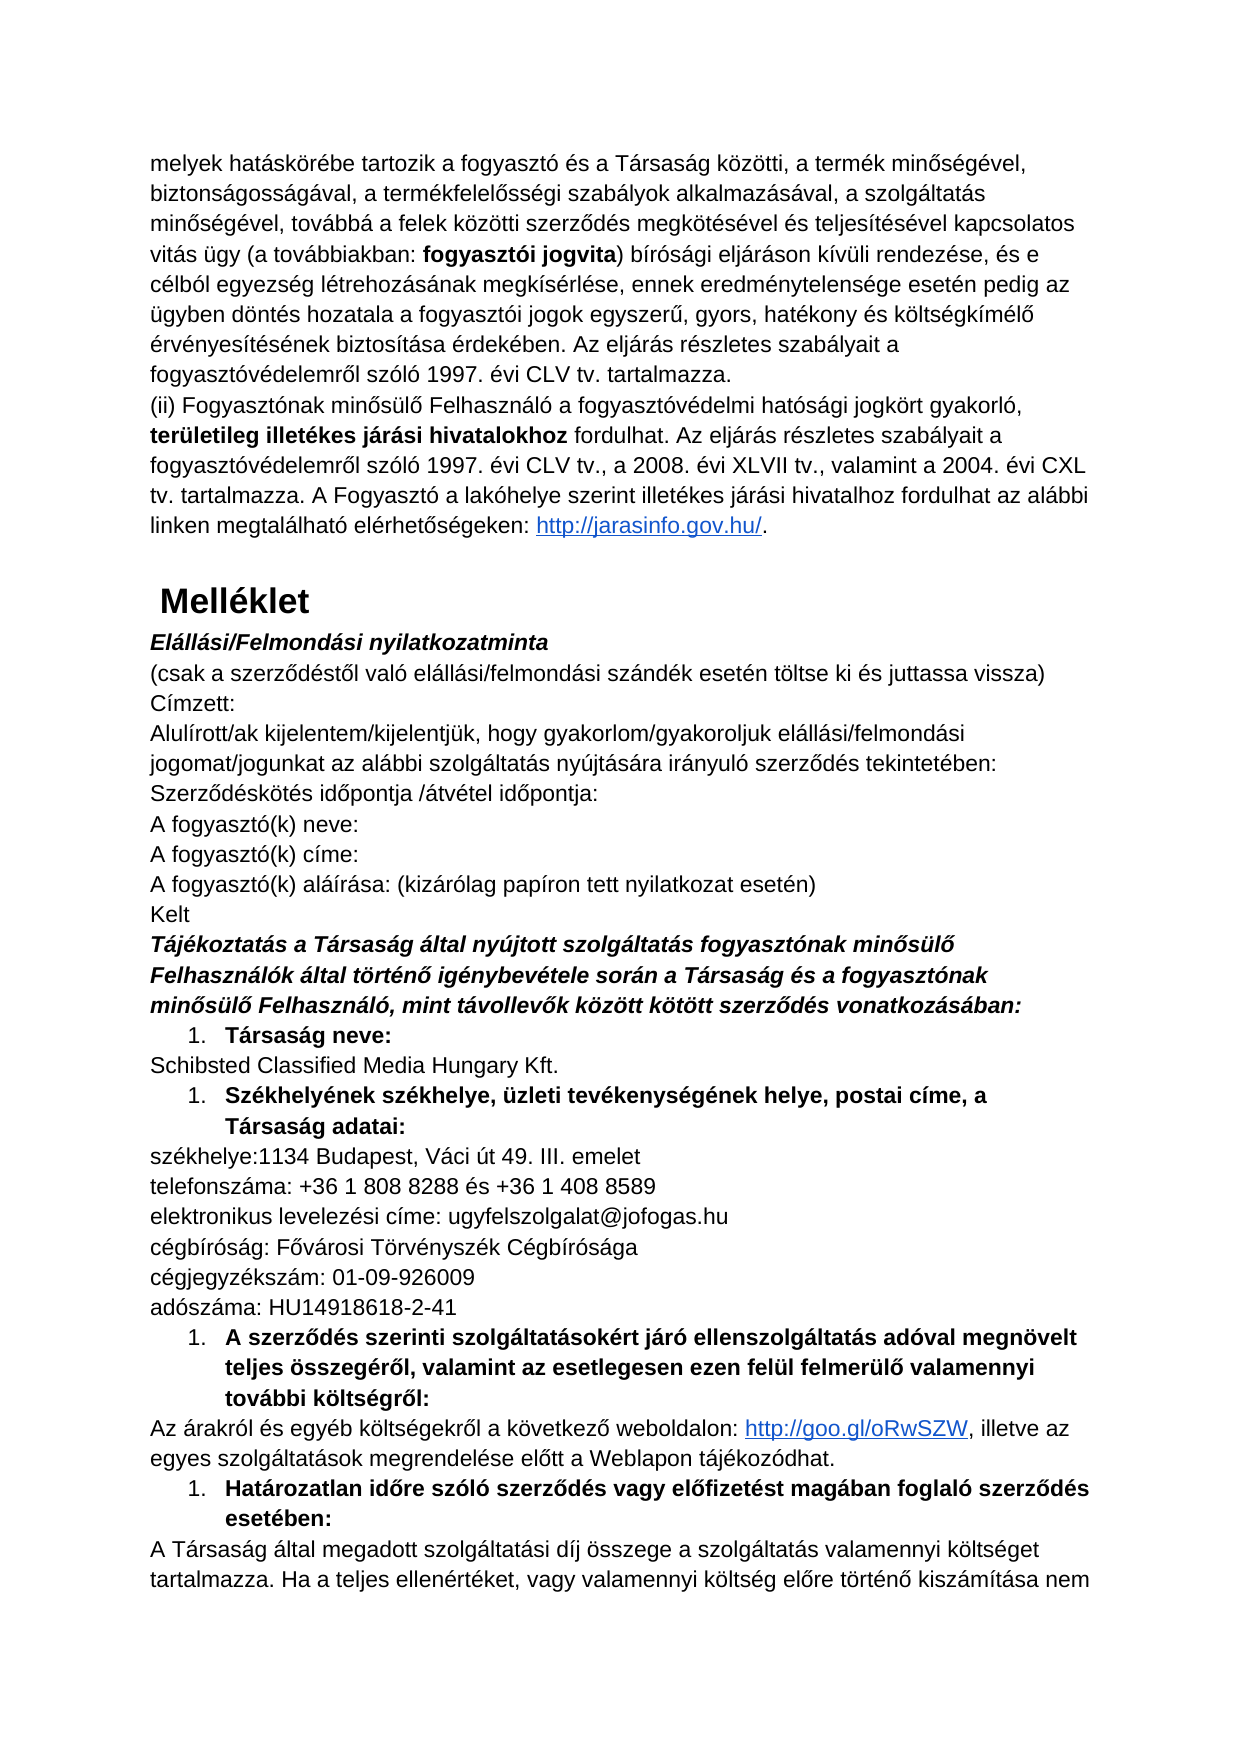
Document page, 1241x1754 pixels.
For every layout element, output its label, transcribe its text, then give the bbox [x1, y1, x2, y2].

text A fogyasztó(k) aláírása: (kizárólag papíron tett nyilatkozat esetén) [150, 871, 1090, 897]
text A fogyasztó(k) címe: [150, 841, 1090, 867]
text cégbíróság: Fővárosi Törvényszék Cégbírósága [150, 1233, 1090, 1260]
text (csak a szerződéstől való elállási/felmondási szándék esetén töltse ki és juttassa vissza) [150, 659, 1090, 686]
text telefonszáma: +36 1 808 8288 és +36 1 408 8589 [150, 1173, 1090, 1199]
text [150, 150, 1090, 388]
text Kelt [150, 901, 1090, 927]
text Az árakról és egyéb költségekről a következő weboldalon: http://goo.gl/oRwSZW, illetve az egyes szolgáltatások megrendelése előtt a Weblapon tájékozódhat. [150, 1415, 1090, 1471]
list Határozatlan időre szóló szerződés vagy előfizetést magában foglaló szerződés esetében: [187, 1475, 1090, 1532]
text Alulírott/ak kijelentem/kijelentjük, hogy gyakorlom/gyakoroljuk elállási/felmondási jogomat/jogunkat az alábbi szolgáltatás nyújtására irányuló szerződés tekintetében: [150, 720, 1090, 776]
text Tájékoztatás a Társaság által nyújtott szolgáltatás fogyasztónak minősülő Felhasználók által történő igénybevétele során a Társaság és a fogyasztónak minősülő Felhasználó, mint távollevők között kötött szerződés vonatkozásában: [150, 931, 1090, 1018]
text (ii) Fogyasztónak minősülő Felhasználó a fogyasztóvédelmi hatósági jogkört gyakorló, területileg illetékes járási hivatalokhoz fordulhat. Az eljárás részletes szabályait a fogyasztóvédelemről szóló 1997. évi CLV tv., a 2008. évi XLVII tv., valamint a 2004. évi CXL tv. tartalmazza. A Fogyasztó a lakóhelye szerint illetékes járási hivatalhoz fordulhat az alábbi linken megtalálható elérhetőségeken: http://jarasinfo.gov.hu/. [150, 392, 1090, 539]
text Szerződéskötés időpontja /átvétel időpontja: [150, 780, 1090, 807]
subtitle Melléklet [150, 580, 1090, 621]
text elektronikus levelezési címe: ugyfelszolgalat@jofogas.hu [150, 1203, 1090, 1229]
text Címzett: [150, 690, 1090, 716]
list Székhelyének székhelye, üzleti tevékenységének helye, postai címe, a Társaság adatai: [187, 1082, 1090, 1139]
text adószáma: HU14918618-2-41 [150, 1294, 1090, 1320]
list Társaság neve: [187, 1022, 1090, 1048]
text A fogyasztó(k) neve: [150, 811, 1090, 837]
text Schibsted Classified Media Hungary Kft. [150, 1052, 1090, 1078]
text székhelye:1134 Budapest, Váci út 49. III. emelet [150, 1143, 1090, 1169]
text cégjegyzékszám: 01-09-926009 [150, 1264, 1090, 1290]
list A szerződés szerinti szolgáltatásokért járó ellenszolgáltatás adóval megnövelt teljes összegéről, valamint az esetlegesen ezen felül felmerülő valamennyi további költségről: [187, 1324, 1090, 1411]
text Elállási/Felmondási nyilatkozatminta [150, 629, 1090, 656]
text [150, 1536, 1090, 1592]
